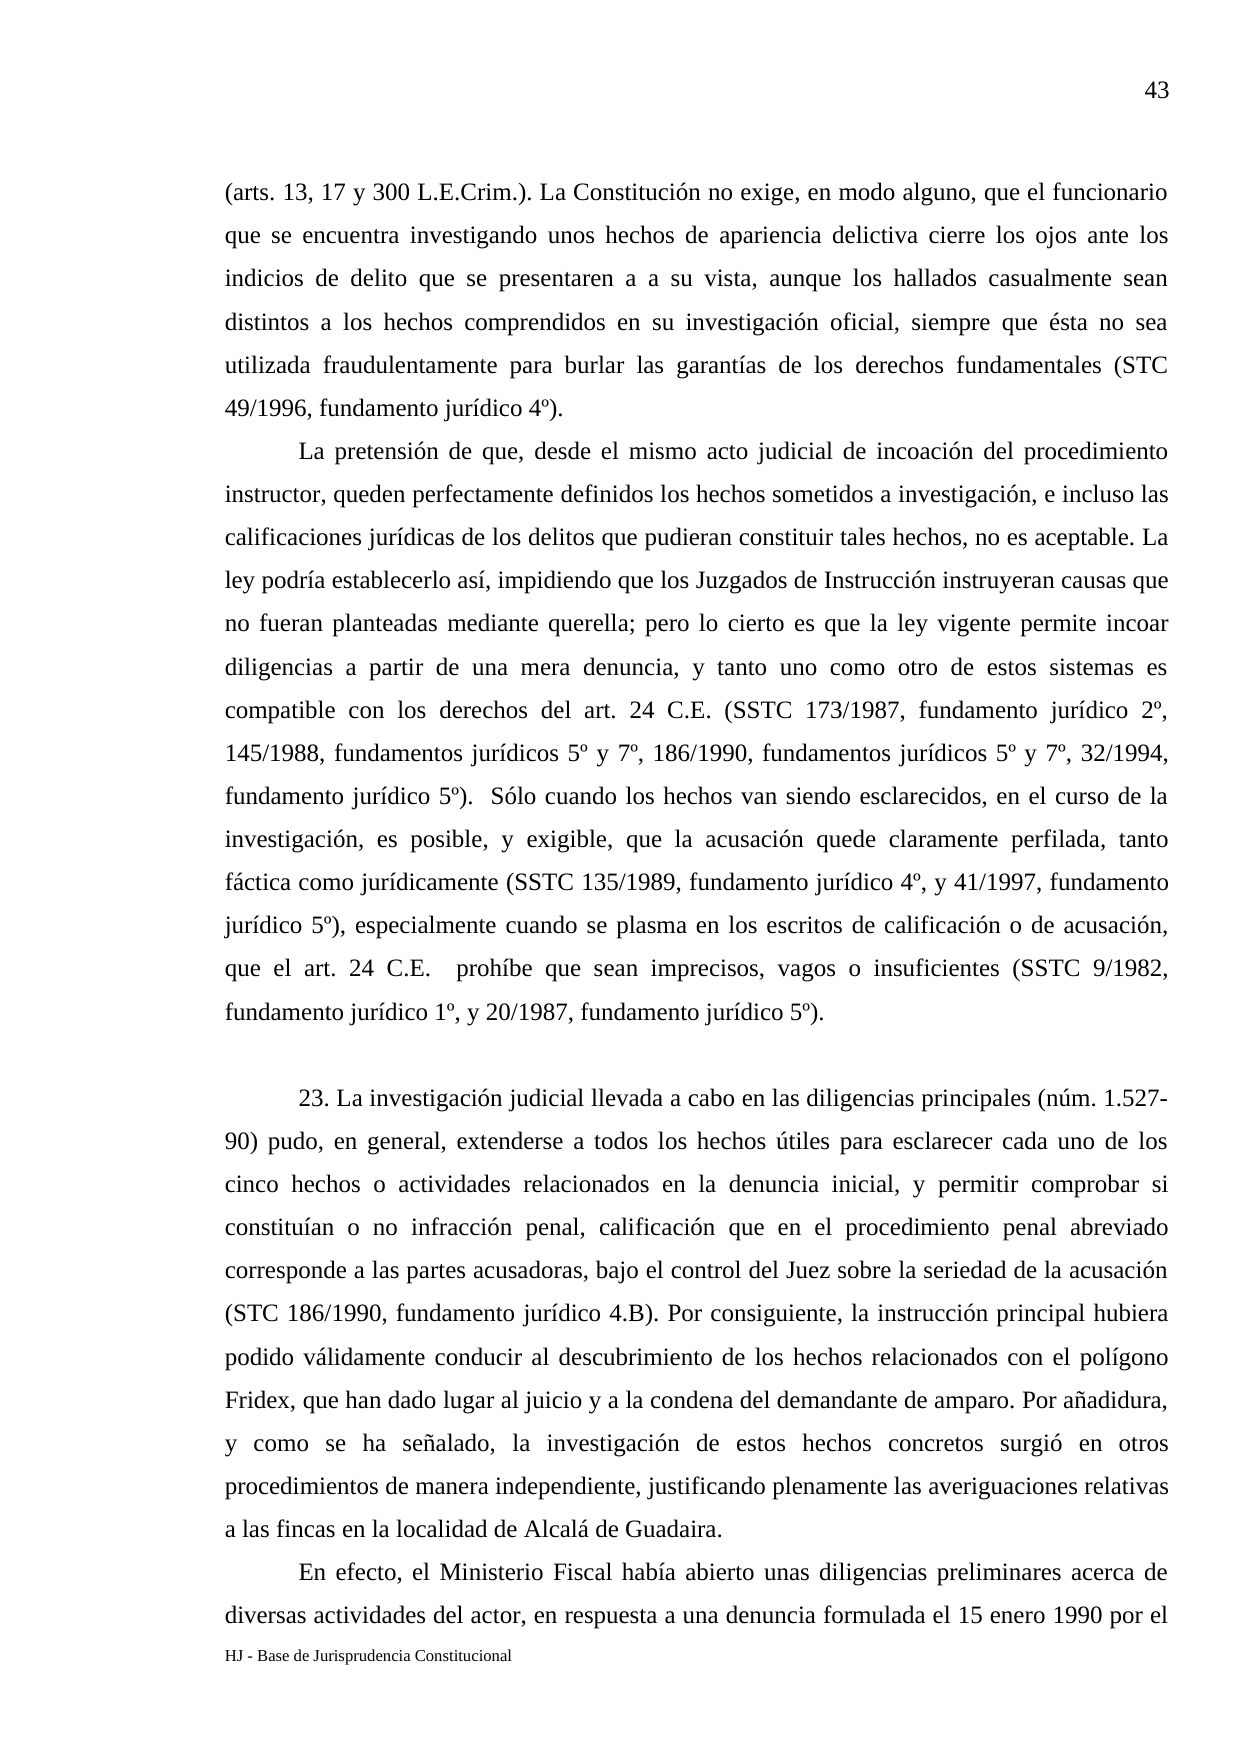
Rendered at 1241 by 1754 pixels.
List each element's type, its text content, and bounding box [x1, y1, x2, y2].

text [224, 1557, 1169, 1629]
text La pretensión de que, desde el mismo acto judicial de incoación del procedimiento instructor, queden perfectamente definidos los hechos sometidos a investigación, e incluso las calificaciones jurídicas de los delitos que pudieran constituir tales hechos, no es aceptable. La ley podría establecerlo así, impidiendo que los Juzgados de Instrucción instruyeran causas que no fueran planteadas mediante querella; pero lo cierto es que la ley vigente permite incoar diligencias a partir de una mera denuncia, y tanto uno como otro de estos sistemas es compatible con los derechos del art. 24 C.E. (SSTC 173/1987, fundamento jurídico 2º, 145/1988, fundamentos jurídicos 5º y 7º, 186/1990, fundamentos jurídicos 5º y 7º, 32/1994, fundamento jurídico 5º). Sólo cuando los hechos van siendo esclarecidos, en el curso de la investigación, es posible, y exigible, que la acusación quede claramente perfilada, tanto fáctica como jurídicamente (SSTC 135/1989, fundamento jurídico 4º, y 41/1997, fundamento jurídico 5º), especialmente cuando se plasma en los escritos de calificación o de acusación, que el art. 24 C.E. prohíbe que sean imprecisos, vagos o insuficientes (SSTC 9/1982, fundamento jurídico 1º, y 20/1987, fundamento jurídico 5º). [224, 436, 1169, 1025]
text 23. La investigación judicial llevada a cabo en las diligencias principales (núm. 1.527-90) pudo, en general, extenderse a todos los hechos útiles para esclarecer cada uno de los cinco hechos o actividades relacionados en la denuncia inicial, y permitir comprobar si constituían o no infracción penal, calificación que en el procedimiento penal abreviado corresponde a las partes acusadoras, bajo el control del Juez sobre la seriedad de la acusación (STC 186/1990, fundamento jurídico 4.B). Por consiguiente, la instrucción principal hubiera podido válidamente conducir al descubrimiento de los hechos relacionados con el polígono Fridex, que han dado lugar al juicio y a la condena del demandante de amparo. Por añadidura, y como se ha señalado, la investigación de estos hechos concretos surgió en otros procedimientos de manera independiente, justificando plenamente las averiguaciones relativas a las fincas en la localidad de Alcalá de Guadaira. [224, 1083, 1169, 1543]
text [224, 177, 1169, 422]
